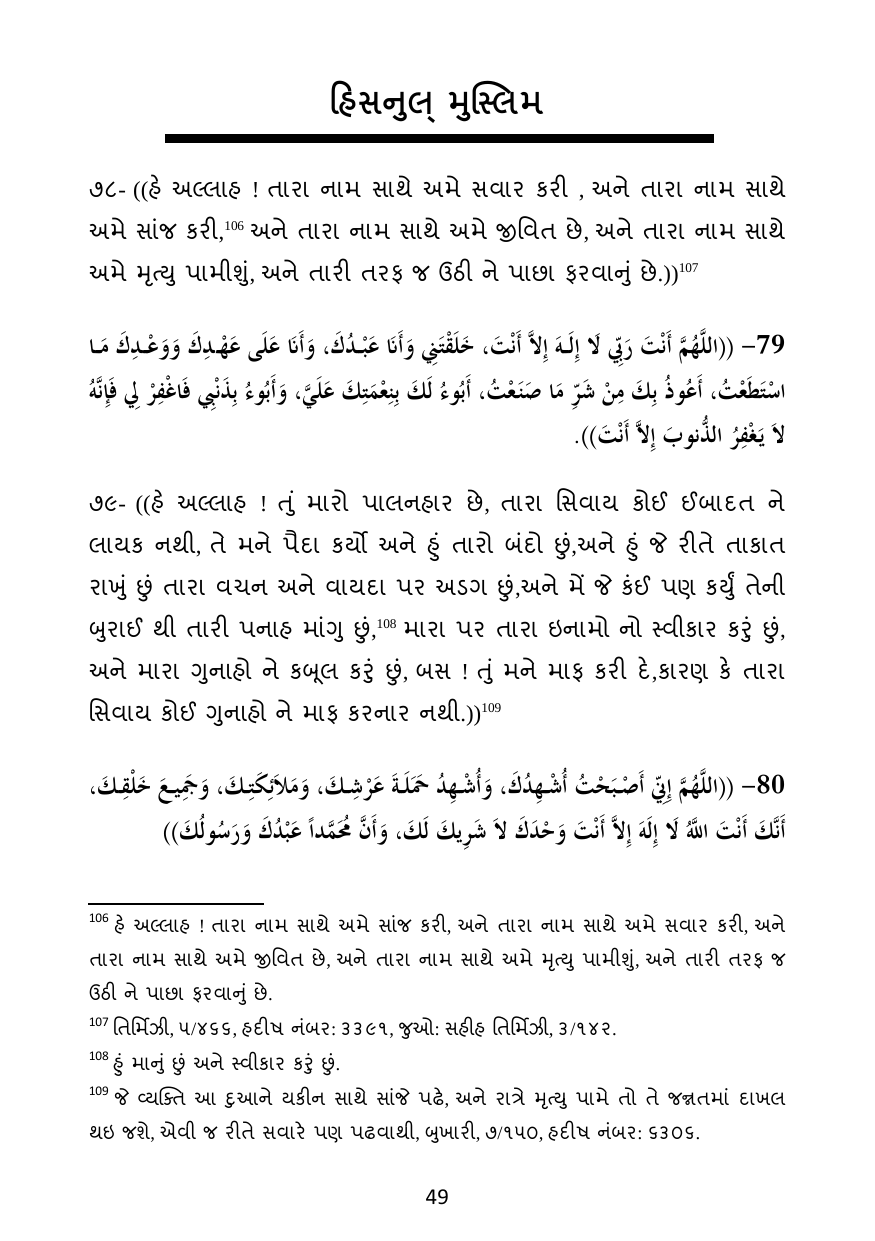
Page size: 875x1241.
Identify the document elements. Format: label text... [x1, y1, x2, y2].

text 79- ((اللَّهُمَّ أَنْتَ رَبِّي لَا إِلَهَ إِلاَّ أَنْتَ، خَلَقْتَنِي وَأَنَا عَبْدُكَ، وَأَنَا عَلَى عَهْدِكَ وَوَعْدِكَ مَا اسْتَطَعْتُ، أَعُوذُ بِكَ مِنْ شَرِّ مَا صَنَعْتُ، أَبُوءُ لَكَ بِنِعْمَتِكَ عَلَيَّ، وَأَبُوءُ بِذَنْبِي فَاغْفِرْ لِي فَإِنَّهُ لاَ يَغْفِرُ الذُّنوبَ إِلاَّ أَنْتَ)). [88, 325, 786, 459]
text 80- ((اللَّهُمَّ إِنِّي أَصْبَحْتُ أُشْهِدُكَ، وَأُشْهِدُ حَمَلَةَ عَرْشِكَ، وَمَلاَئِكَتِكَ، وَجَمِيعَ خَلْقِكَ، أَنَّكَ أَنْتَ اللَّهُ لَا إِلَهَ إِلاَّ أَنْتَ وَحْدَكَ لاَ شَرِيكَ لَكَ، وَأَنَّ مُحَمَّداً عَبْدُكَ وَرَسُولُكَ)) [88, 765, 786, 855]
text ૭૯- ((હે અલ્લાહ ! તું મારો પાલનહાર છે, તારા સિવાય કોઈ ઈબાદત ને લાયક નથી, તે મને પૈદા કર્યો અને હું તારો બંદો છું,અને હું જે રીતે તાકાત રાખું છું તારા વચન અને વાયદા પર અડગ છું,અને મેં જે કંઈ પણ કર્યું તેની બુરાઈ થી તારી પનાહ માંગુ છું, મારા પર તારા ઇનામો નો સ્વીકાર કરું છું, અને મારા ગુનાહો ને કબૂલ કરું છું, બસ ! તું મને માફ કરી દે,કારણ કે તારા સિવાય કોઈ ગુનાહો ને માફ કરનાર નથી.)) [88, 484, 786, 736]
text ૭૮- ((હે અલ્લાહ ! તારા નામ સાથે અમે સવાર કરી , અને તારા નામ સાથે અમે સાંજ કરી, અને તારા નામ સાથે અમે જીવિત છે, અને તારા નામ સાથે અમે મૃત્યુ પામીશું, અને તારી તરફ જ ઉઠી ને પાછા ફરવાનું છે.)) [88, 170, 786, 296]
